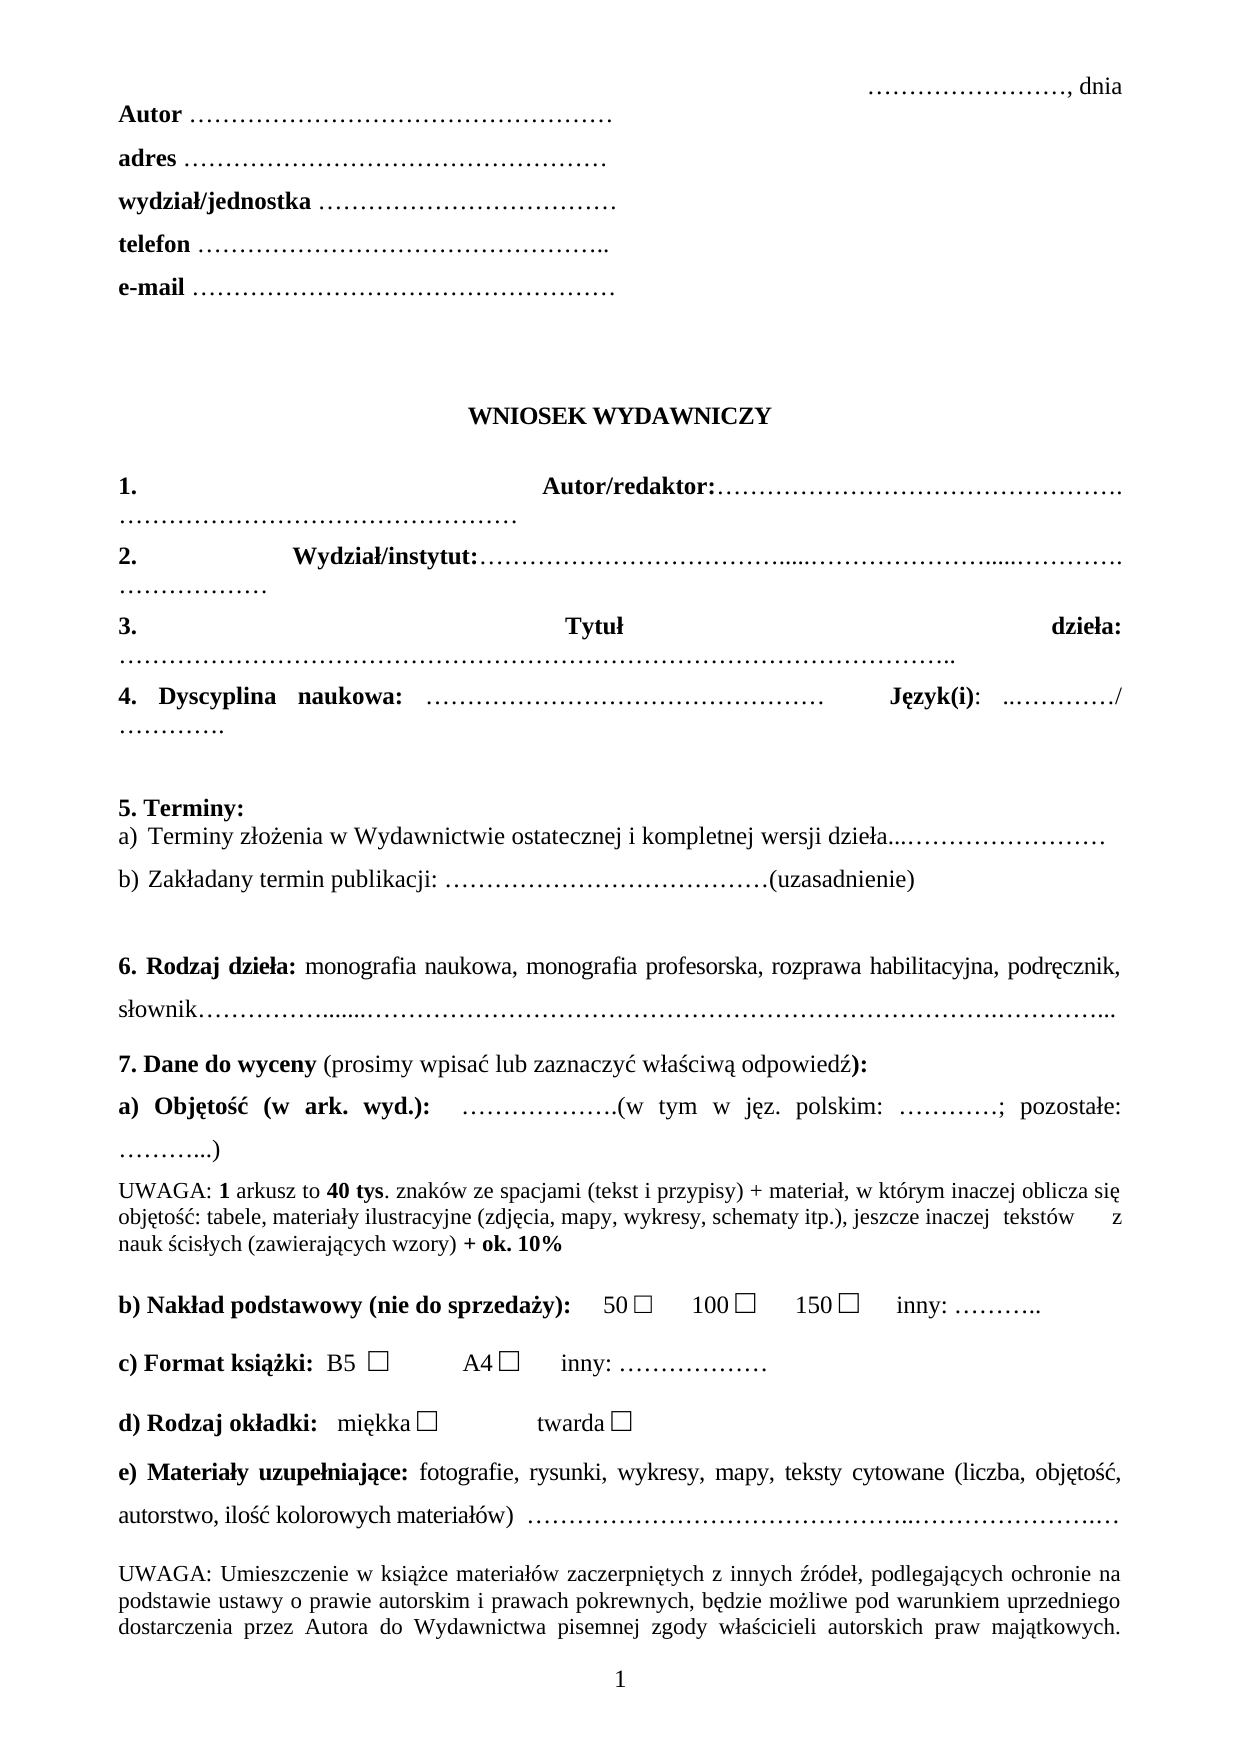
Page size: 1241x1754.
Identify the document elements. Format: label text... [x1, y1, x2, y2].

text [118, 1560, 1122, 1639]
text 6. Rodzaj dzieła: monografia naukowa, monografia profesorska, rozprawa habilitacyjna, podręcznik, słownik…………….......………………………………………………………………….…………... [118, 951, 1122, 1023]
text ……………………, dnia [118, 71, 1122, 99]
text c) Format książki: B5 □ A4 □ inny: ……………… [118, 1340, 1122, 1378]
text a) Objętość (w ark. wyd.): ……………….(w tym w jęz. polskim: …………; pozostałe: ………...) [118, 1091, 1122, 1163]
text 5. Terminy: [118, 793, 1122, 821]
text telefon ………………………………………….. [118, 229, 1122, 258]
text 7. Dane do wyceny (prosimy wpisać lub zaznaczyć właściwą odpowiedź): [118, 1049, 1122, 1078]
text d) Rodzaj okładki: miękka □ twarda □ [118, 1400, 1122, 1438]
text 1. Autor/redaktor:………………………………………….………………………………………… [118, 471, 1122, 529]
list Terminy złożenia w Wydawnictwie ostatecznej i kompletnej wersji dzieła...…………………… [118, 821, 1122, 850]
text b) Nakład podstawowy (nie do sprzedaży): 50 □ 100 □ 150 □ inny: ……….. [118, 1282, 1122, 1321]
text UWAGA: 1 arkusz to 40 tys. znaków ze spacjami (tekst i przypisy) + materiał, w którym inaczej oblicza się objętość: tabele, materiały ilustracyjne (zdjęcia, mapy, wykresy, schematy itp.), jeszcze inaczej tekstów z nauk ścisłych (zawierających wzory) + ok. 10% [118, 1177, 1122, 1256]
text 3. Tytuł dzieła: ……………………………………………………………………………………….. [118, 611, 1122, 669]
text 2. Wydział/instytut:……………………………….....………………….....………….……………… [118, 541, 1122, 599]
text Autor …………………………………………… [118, 99, 1122, 128]
text wydział/jednostka ……………………………… [118, 186, 1122, 214]
text 4. Dyscyplina naukowa: ………………………………………… Język(i): ..…………/ …………. [118, 681, 1122, 739]
list Zakładany termin publikacji: …………………………………(uzasadnienie) [118, 864, 1122, 893]
text WNIOSEK WYDAWNICZY [118, 401, 1122, 430]
text e) Materiały uzupełniające: fotografie, rysunki, wykresy, mapy, teksty cytowane (liczba, objętość, autorstwo, ilość kolorowych materiałów) ………………………………………..………………….… [118, 1457, 1122, 1529]
text e-mail …………………………………………… [118, 272, 1122, 301]
text adres …………………………………………… [118, 143, 1122, 171]
